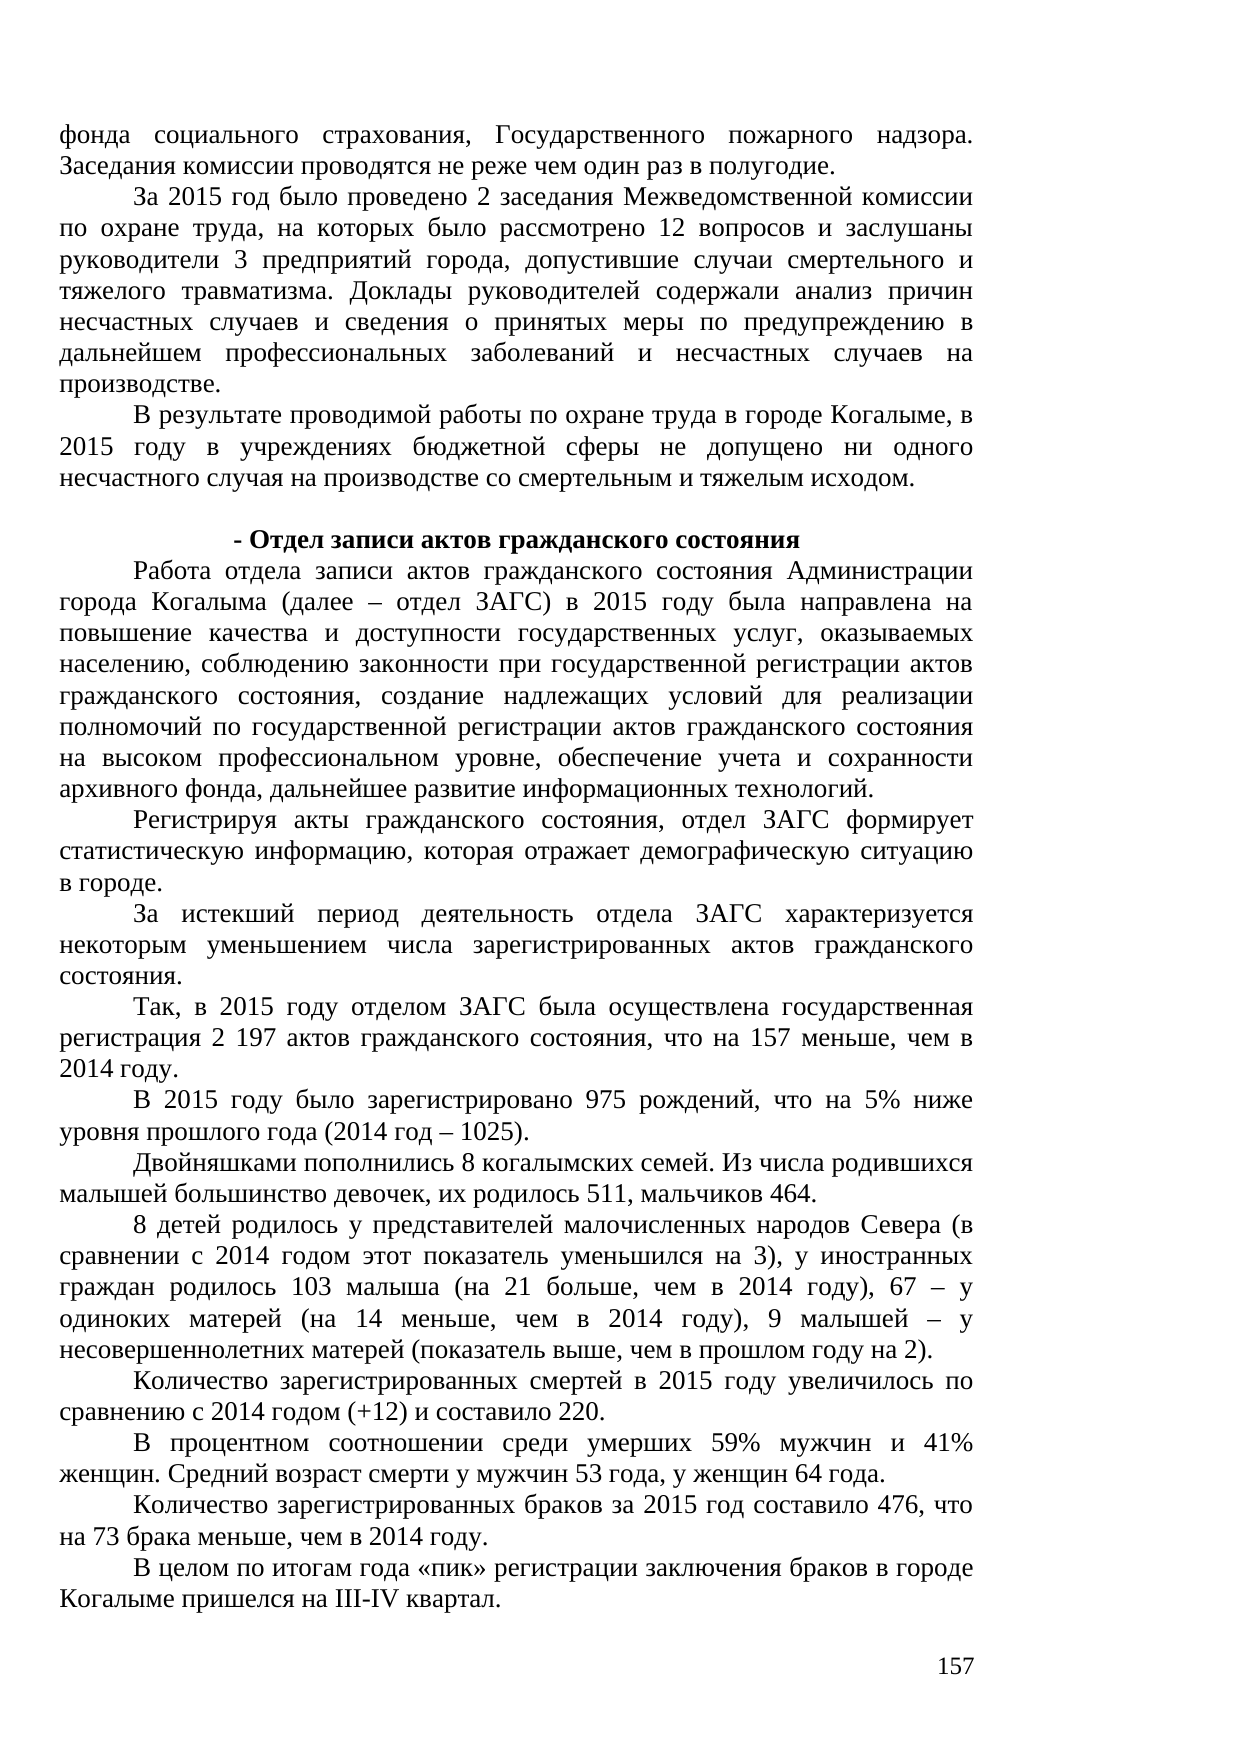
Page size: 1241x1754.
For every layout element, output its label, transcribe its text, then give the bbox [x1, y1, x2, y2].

text Так, в 2015 году отделом ЗАГС была осуществлена государственная регистрация 2 197 актов гражданского состояния, что на 157 меньше, чем в 2014 году. [59, 990, 974, 1084]
text За 2015 год было проведено 2 заседания Межведомственной комиссии по охране труда, на которых было рассмотрено 12 вопросов и заслушаны руководители 3 предприятий города, допустившие случаи смертельного и тяжелого травматизма. Доклады руководителей содержали анализ причин несчастных случаев и сведения о принятых меры по предупреждению в дальнейшем профессиональных заболеваний и несчастных случаев на производстве. [59, 180, 974, 398]
text За истекший период деятельность отдела ЗАГС характеризуется некоторым уменьшением числа зарегистрированных актов гражданского состояния. [59, 897, 974, 990]
subtitle - Отдел записи актов гражданского состояния [59, 523, 974, 554]
text Регистрируя акты гражданского состояния, отдел ЗАГС формирует статистическую информацию, которая отражает демографическую ситуацию в городе. [59, 803, 974, 897]
text Количество зарегистрированных браков за 2015 год составило 476, что на 73 брака меньше, чем в 2014 году. [59, 1488, 974, 1551]
text Двойняшками пополнились 8 когалымских семей. Из числа родившихся малышей большинство девочек, их родилось 511, мальчиков 464. [59, 1146, 974, 1208]
text В целом по итогам года «пик» регистрации заключения браков в городе Когалыме пришелся на III-IV квартал. [59, 1551, 974, 1613]
text В процентном соотношении среди умерших 59% мужчин и 41% женщин. Средний возраст смерти у мужчин 53 года, у женщин 64 года. [59, 1426, 974, 1488]
text Количество зарегистрированных смертей в 2015 году увеличилось по сравнению с 2014 годом (+12) и составило 220. [59, 1364, 974, 1426]
text Работа отдела записи актов гражданского состояния Администрации города Когалыма (далее – отдел ЗАГС) в 2015 году была направлена на повышение качества и доступности государственных услуг, оказываемых населению, соблюдению законности при государственной регистрации актов гражданского состояния, создание надлежащих условий для реализации полномочий по государственной регистрации актов гражданского состояния на высоком профессиональном уровне, обеспечение учета и сохранности архивного фонда, дальнейшее развитие информационных технологий. [59, 554, 974, 803]
text В 2015 году было зарегистрировано 975 рождений, что на 5% ниже уровня прошлого года (2014 год – 1025). [59, 1084, 974, 1146]
text В результате проводимой работы по охране труда в городе Когалыме, в 2015 году в учреждениях бюджетной сферы не допущено ни одного несчастного случая на производстве со смертельным и тяжелым исходом. [59, 398, 974, 492]
text 8 детей родилось у представителей малочисленных народов Севера (в сравнении с 2014 годом этот показатель уменьшился на 3), у иностранных граждан родилось 103 малыша (на 21 больше, чем в 2014 году), 67 – у одиноких матерей (на 14 меньше, чем в 2014 году), 9 малышей – у несовершеннолетних матерей (показатель выше, чем в прошлом году на 2). [59, 1208, 974, 1364]
